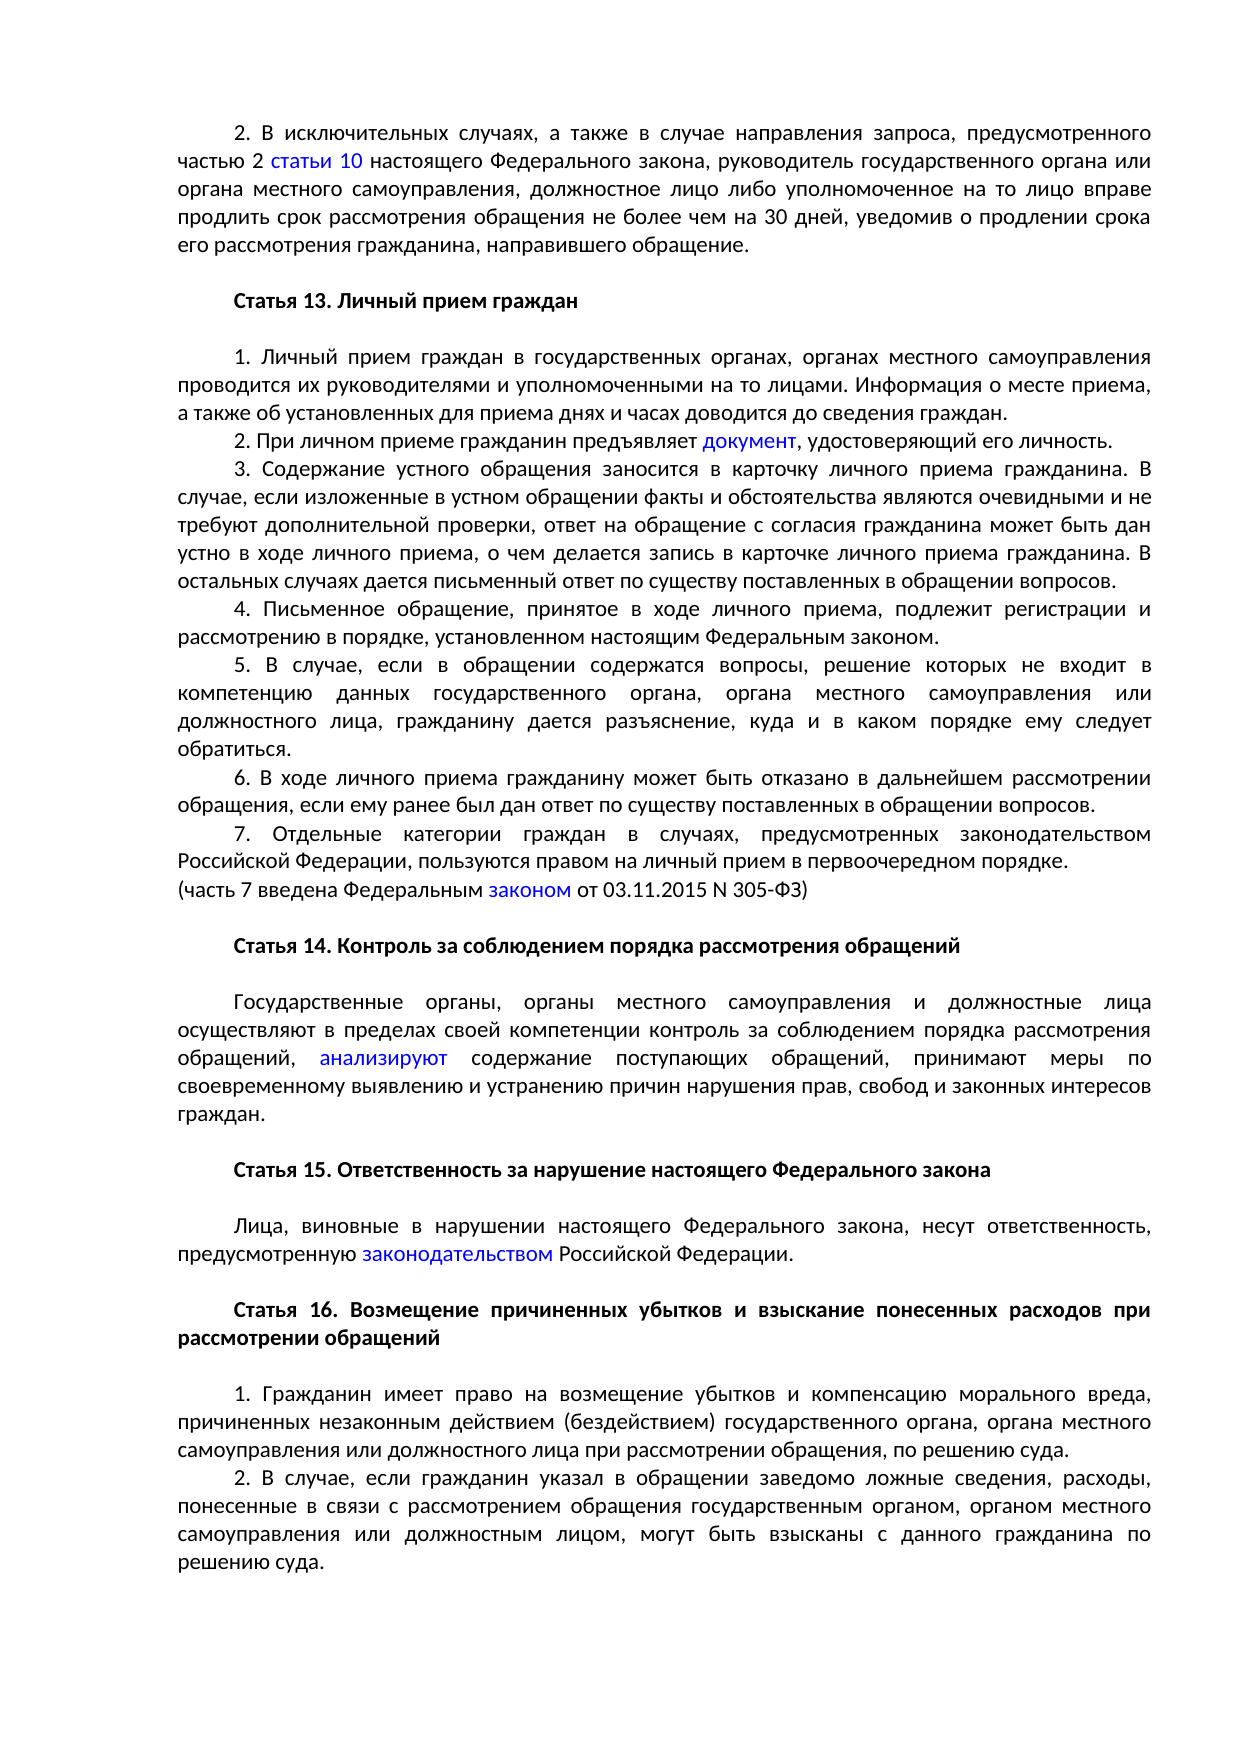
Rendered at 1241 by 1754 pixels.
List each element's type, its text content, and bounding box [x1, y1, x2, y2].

title Статья 14. Контроль за соблюдением порядка рассмотрения обращений [177, 931, 1152, 959]
text 7. Отдельные категории граждан в случаях, предусмотренных законодательством Российской Федерации, пользуются правом на личный прием в первоочередном порядке. [177, 819, 1152, 875]
text 2. При личном приеме гражданин предъявляет документ, удостоверяющий его личность. [177, 426, 1152, 454]
text 5. В случае, если в обращении содержатся вопросы, решение которых не входит в компетенцию данных государственного органа, органа местного самоуправления или должностного лица, гражданину дается разъяснение, куда и в каком порядке ему следует обратиться. [177, 651, 1152, 763]
text (часть 7 введена Федеральным законом от 03.11.2015 N 305-ФЗ) [177, 875, 1152, 903]
text Государственные органы, органы местного самоуправления и должностные лица осуществляют в пределах своей компетенции контроль за соблюдением порядка рассмотрения обращений, анализируют содержание поступающих обращений, принимают меры по своевременному выявлению и устранению причин нарушения прав, свобод и законных интересов граждан. [177, 987, 1152, 1127]
text 1. Личный прием граждан в государственных органах, органах местного самоуправления проводится их руководителями и уполномоченными на то лицами. Информация о месте приема, а также об установленных для приема днях и часах доводится до сведения граждан. [177, 342, 1152, 426]
text 3. Содержание устного обращения заносится в карточку личного приема гражданина. В случае, если изложенные в устном обращении факты и обстоятельства являются очевидными и не требуют дополнительной проверки, ответ на обращение с согласия гражданина может быть дан устно в ходе личного приема, о чем делается запись в карточке личного приема гражданина. В остальных случаях дается письменный ответ по существу поставленных в обращении вопросов. [177, 454, 1152, 594]
text Лица, виновные в нарушении настоящего Федерального закона, несут ответственность, предусмотренную законодательством Российской Федерации. [177, 1211, 1152, 1267]
text 4. Письменное обращение, принятое в ходе личного приема, подлежит регистрации и рассмотрению в порядке, установленном настоящим Федеральным законом. [177, 594, 1152, 651]
title Статья 15. Ответственность за нарушение настоящего Федерального закона [177, 1155, 1152, 1183]
text 2. В случае, если гражданин указал в обращении заведомо ложные сведения, расходы, понесенные в связи с рассмотрением обращения государственным органом, органом местного самоуправления или должностным лицом, могут быть взысканы с данного гражданина по решению суда. [177, 1463, 1152, 1575]
title Статья 13. Личный прием граждан [177, 286, 1152, 314]
text 6. В ходе личного приема гражданину может быть отказано в дальнейшем рассмотрении обращения, если ему ранее был дан ответ по существу поставленных в обращении вопросов. [177, 763, 1152, 819]
title Статья 16. Возмещение причиненных убытков и взыскание понесенных расходов при рассмотрении обращений [177, 1295, 1152, 1351]
text 2. В исключительных случаях, а также в случае направления запроса, предусмотренного частью 2 статьи 10 настоящего Федерального закона, руководитель государственного органа или органа местного самоуправления, должностное лицо либо уполномоченное на то лицо вправе продлить срок рассмотрения обращения не более чем на 30 дней, уведомив о продлении срока его рассмотрения гражданина, направившего обращение. [177, 118, 1152, 258]
text 1. Гражданин имеет право на возмещение убытков и компенсацию морального вреда, причиненных незаконным действием (бездействием) государственного органа, органа местного самоуправления или должностного лица при рассмотрении обращения, по решению суда. [177, 1379, 1152, 1463]
